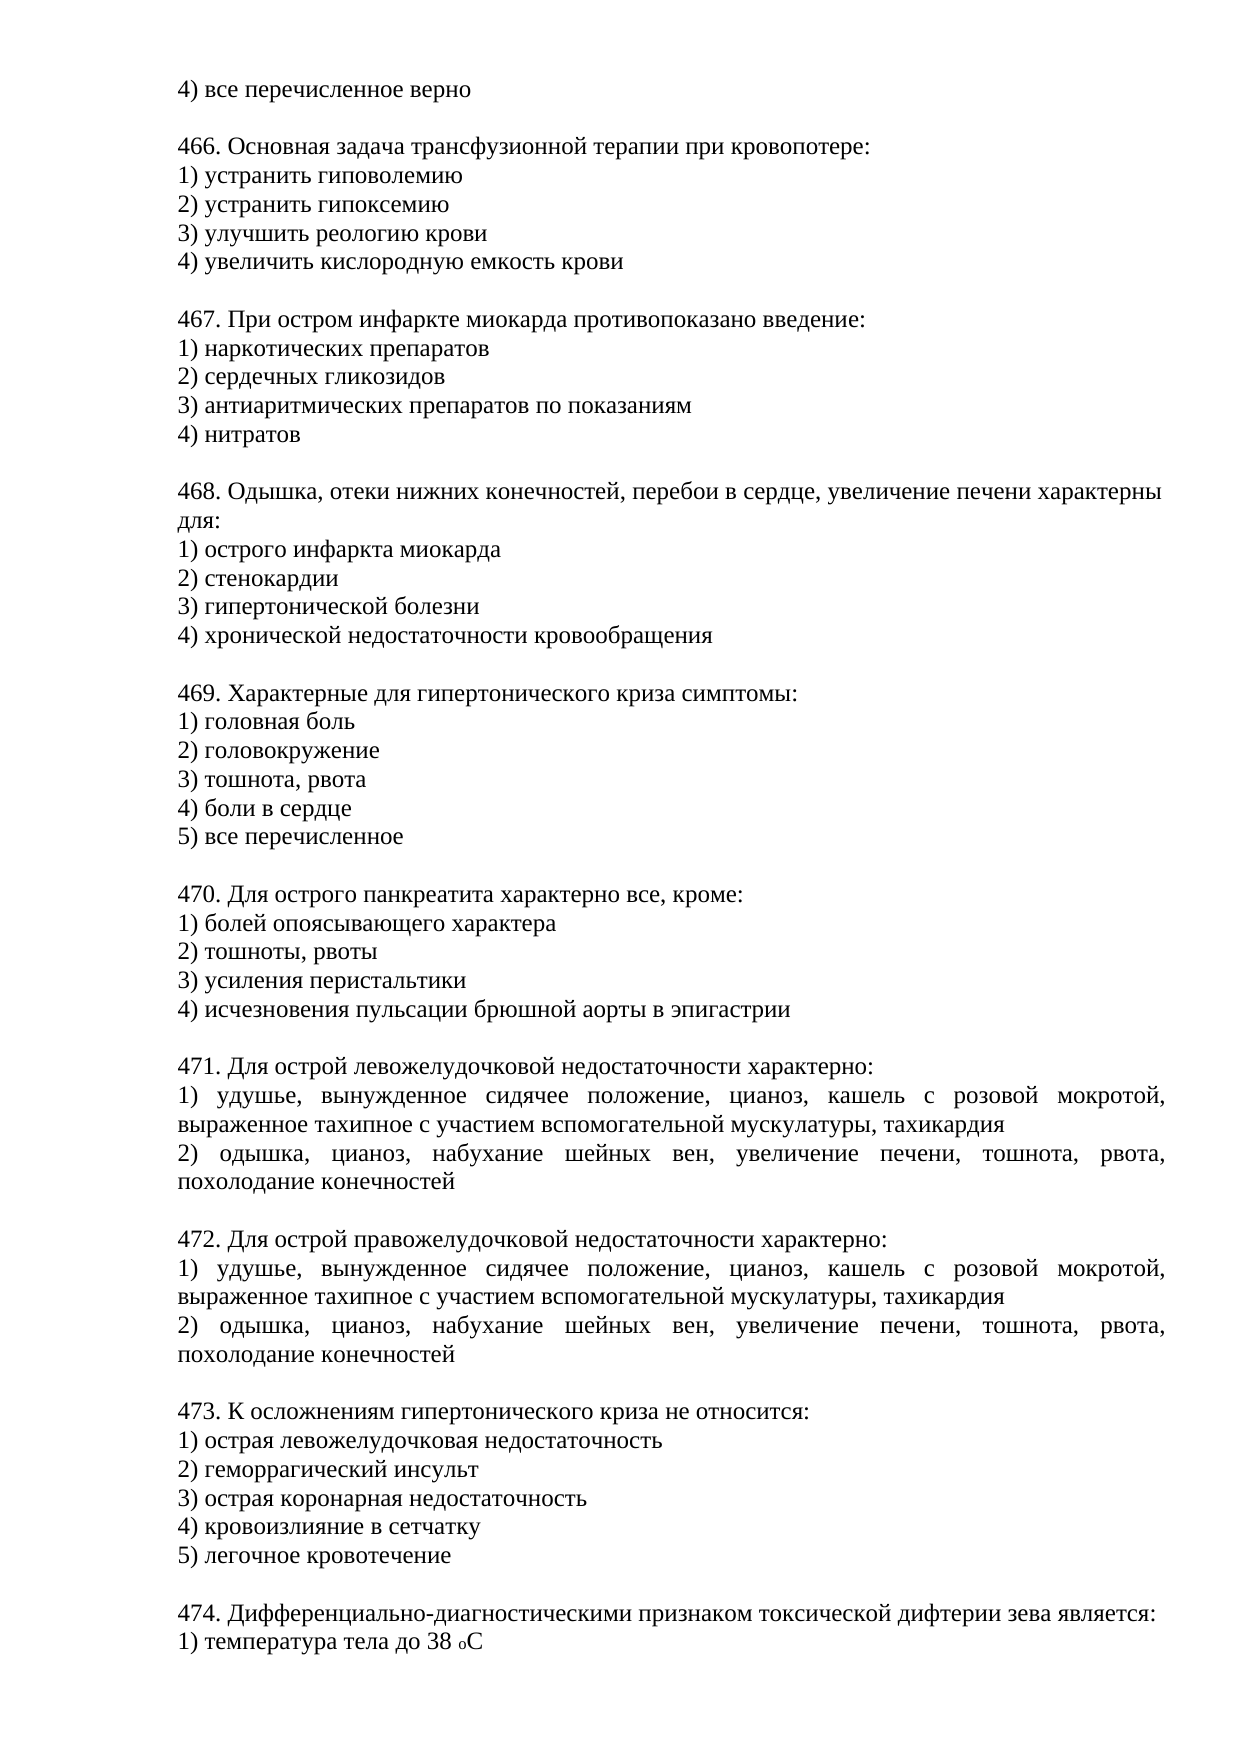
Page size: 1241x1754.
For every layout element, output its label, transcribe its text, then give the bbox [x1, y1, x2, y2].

text 2) одышка, цианоз, набухание шейных вен, увеличение печени, тошнота, рвота, похолодание конечностей [177, 1138, 1167, 1195]
text 472. Для острой правожелудочковой недостаточности характерно: [177, 1224, 1167, 1253]
text 3) усиления перистальтики [177, 965, 1167, 994]
text 3) антиаритмических препаратов по показаниям [177, 390, 1167, 419]
text 4) кровоизлияние в сетчатку [177, 1511, 1167, 1540]
text 466. Основная задача трансфузионной терапии при кровопотере: [177, 131, 1167, 160]
text 3) тошнота, рвота [177, 764, 1167, 793]
text 469. Характерные для гипертонического криза симптомы: [177, 678, 1167, 706]
text 4) боли в сердце [177, 793, 1167, 821]
text 1) температура тела до 38 оС [177, 1626, 1167, 1655]
text 4) хронической недостаточности кровообращения [177, 620, 1167, 649]
text 5) легочное кровотечение [177, 1540, 1167, 1569]
text 1) головная боль [177, 706, 1167, 735]
text 4) нитратов [177, 419, 1167, 448]
text 1) острая левожелудочковая недостаточность [177, 1425, 1167, 1454]
text 2) стенокардии [177, 563, 1167, 591]
text 3) острая коронарная недостаточность [177, 1483, 1167, 1511]
text 2) одышка, цианоз, набухание шейных вен, увеличение печени, тошнота, рвота, похолодание конечностей [177, 1310, 1167, 1368]
text 474. Дифференциально-диагностическими признаком токсической дифтерии зева является: [177, 1598, 1167, 1626]
text 1) удушье, вынужденное сидячее положение, цианоз, кашель с розовой мокротой, выраженное тахипное с участием вспомогательной мускулатуры, тахикардия [177, 1080, 1167, 1138]
text 471. Для острой левожелудочковой недостаточности характерно: [177, 1051, 1167, 1080]
text 468. Одышка, отеки нижних конечностей, перебои в сердце, увеличение печени характерны для: [177, 476, 1167, 534]
text 4) увеличить кислородную емкость крови [177, 246, 1167, 275]
text 470. Для острого панкреатита характерно все, кроме: [177, 879, 1167, 908]
text 3) гипертонической болезни [177, 591, 1167, 620]
text 5) все перечисленное [177, 821, 1167, 850]
text 2) геморрагический инсульт [177, 1454, 1167, 1483]
text 1) болей опоясывающего характера [177, 908, 1167, 936]
text 2) тошноты, рвоты [177, 936, 1167, 965]
text 473. К осложнениям гипертонического криза не относится: [177, 1396, 1167, 1425]
text 1) острого инфаркта миокарда [177, 534, 1167, 563]
text 1) устранить гиповолемию [177, 160, 1167, 189]
text 3) улучшить реологию крови [177, 218, 1167, 246]
text 4) исчезновения пульсации брюшной аорты в эпигастрии [177, 994, 1167, 1023]
text 1) наркотических препаратов [177, 333, 1167, 361]
text 2) головокружение [177, 735, 1167, 764]
text 2) сердечных гликозидов [177, 361, 1167, 390]
text 4) все перечисленное верно [177, 74, 1167, 103]
text 2) устранить гипоксемию [177, 189, 1167, 218]
text 467. При остром инфаркте миокарда противопоказано введение: [177, 304, 1167, 333]
text 1) удушье, вынужденное сидячее положение, цианоз, кашель с розовой мокротой, выраженное тахипное с участием вспомогательной мускулатуры, тахикардия [177, 1253, 1167, 1310]
